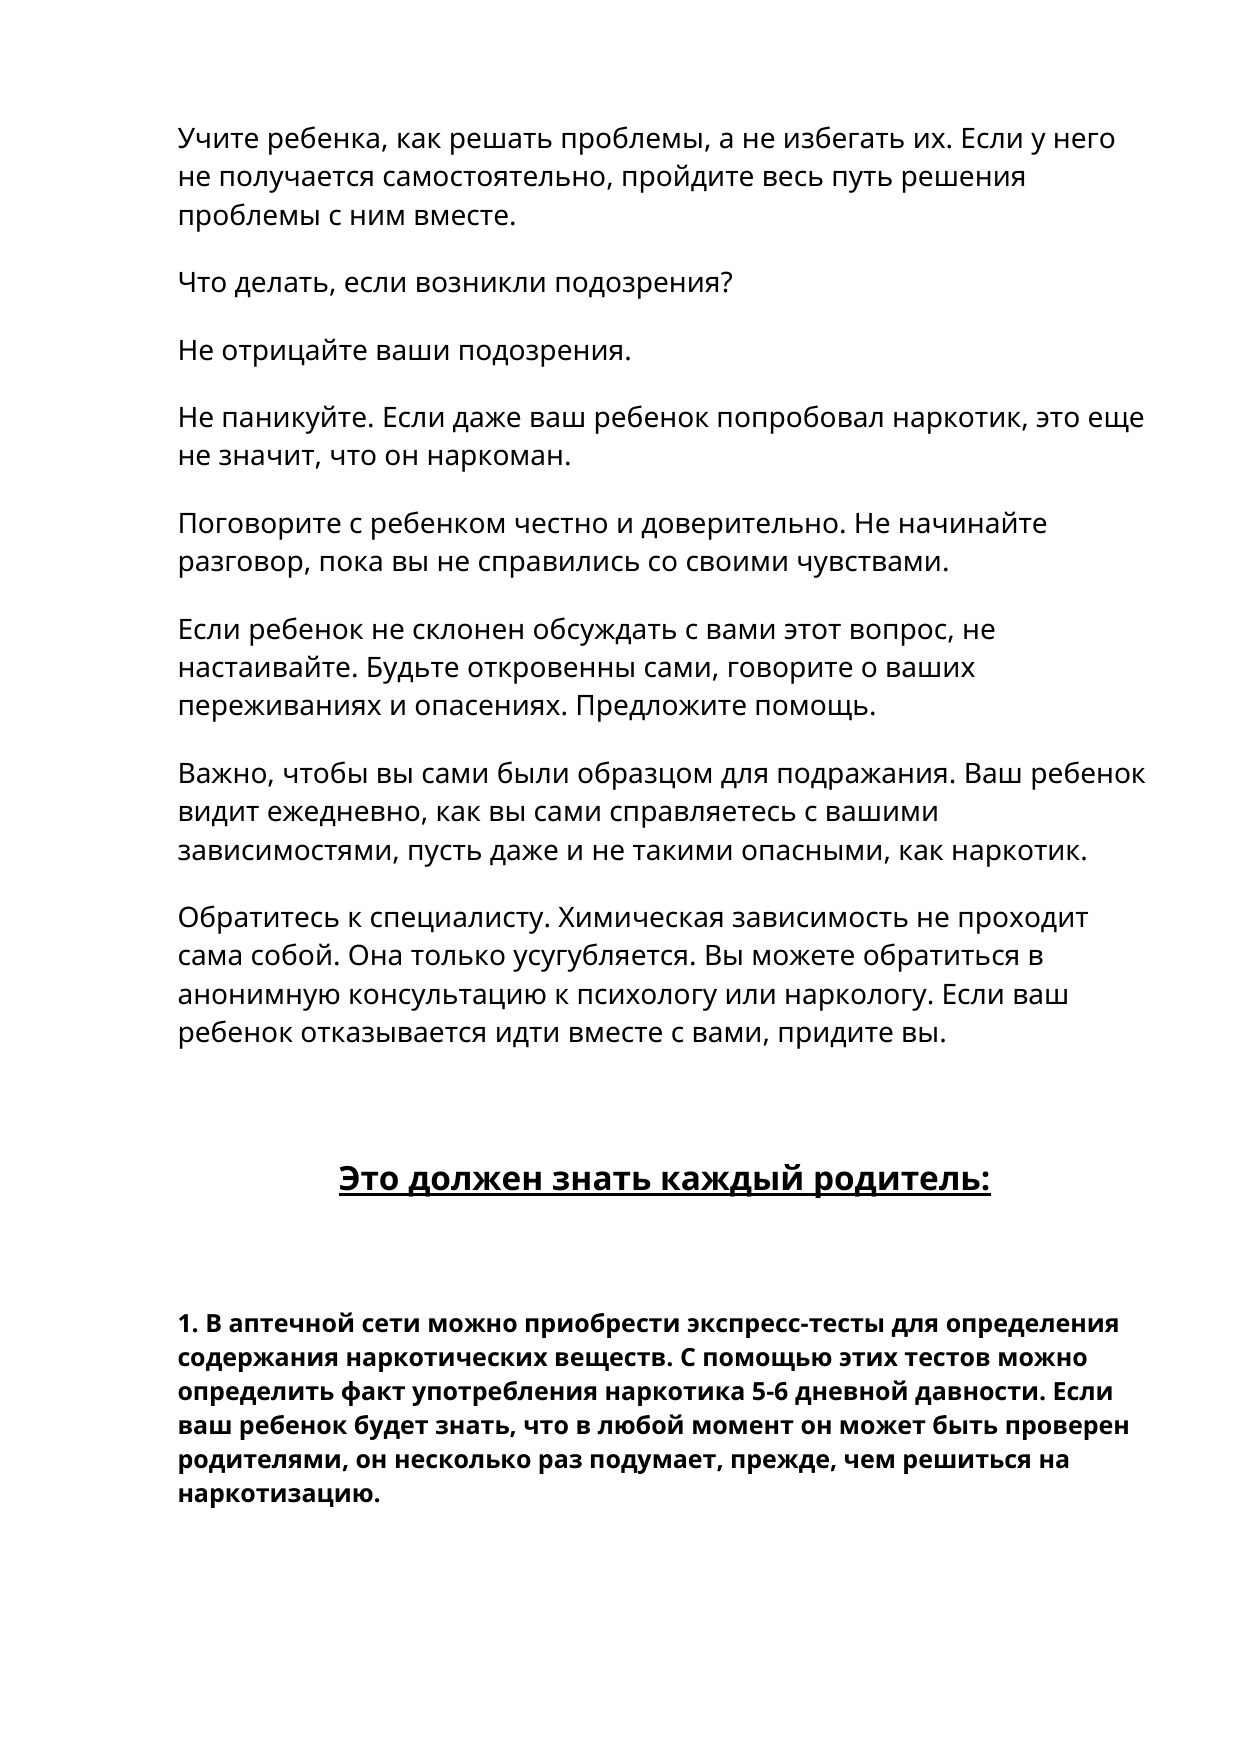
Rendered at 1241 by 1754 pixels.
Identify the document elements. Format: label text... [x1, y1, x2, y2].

text Это должен знать каждый родитель: [177, 1155, 1152, 1201]
text Что делать, если возникли подозрения? [177, 262, 1152, 301]
text Важно, чтобы вы сами были образцом для подражания. Ваш ребенок видит ежедневно, как вы сами справляетесь с вашими зависимостями, пусть даже и не такими опасными, как наркотик. [177, 753, 1152, 868]
text Не паникуйте. Если даже ваш ребенок попробовал наркотик, это еще не значит, что он наркоман. [177, 397, 1152, 474]
text Не отрицайте ваши подозрения. [177, 330, 1152, 368]
text Если ребенок не склонен обсуждать с вами этот вопрос, не настаивайте. Будьте откровенны сами, говорите о ваших переживаниях и опасениях. Предложите помощь. [177, 609, 1152, 724]
text Поговорите с ребенком честно и доверительно. Не начинайте разговор, пока вы не справились со своими чувствами. [177, 503, 1152, 580]
text 1. В аптечной сети можно приобрести экспресс-тесты для определения содержания наркотических веществ. С помощью этих тестов можно определить факт употребления наркотика 5-6 дневной давности. Если ваш ребенок будет знать, что в любой момент он может быть проверен родителями, он несколько раз подумает, прежде, чем решиться на наркотизацию. [177, 1305, 1152, 1509]
text Обратитесь к специалисту. Химическая зависимость не проходит сама собой. Она только усугубляется. Вы можете обратиться в анонимную консультацию к психологу или наркологу. Если ваш ребенок отказывается идти вместе с вами, придите вы. [177, 897, 1152, 1051]
text Учите ребенка, как решать проблемы, а не избегать их. Если у него не получается самостоятельно, пройдите весь путь решения проблемы с ним вместе. [177, 118, 1152, 233]
